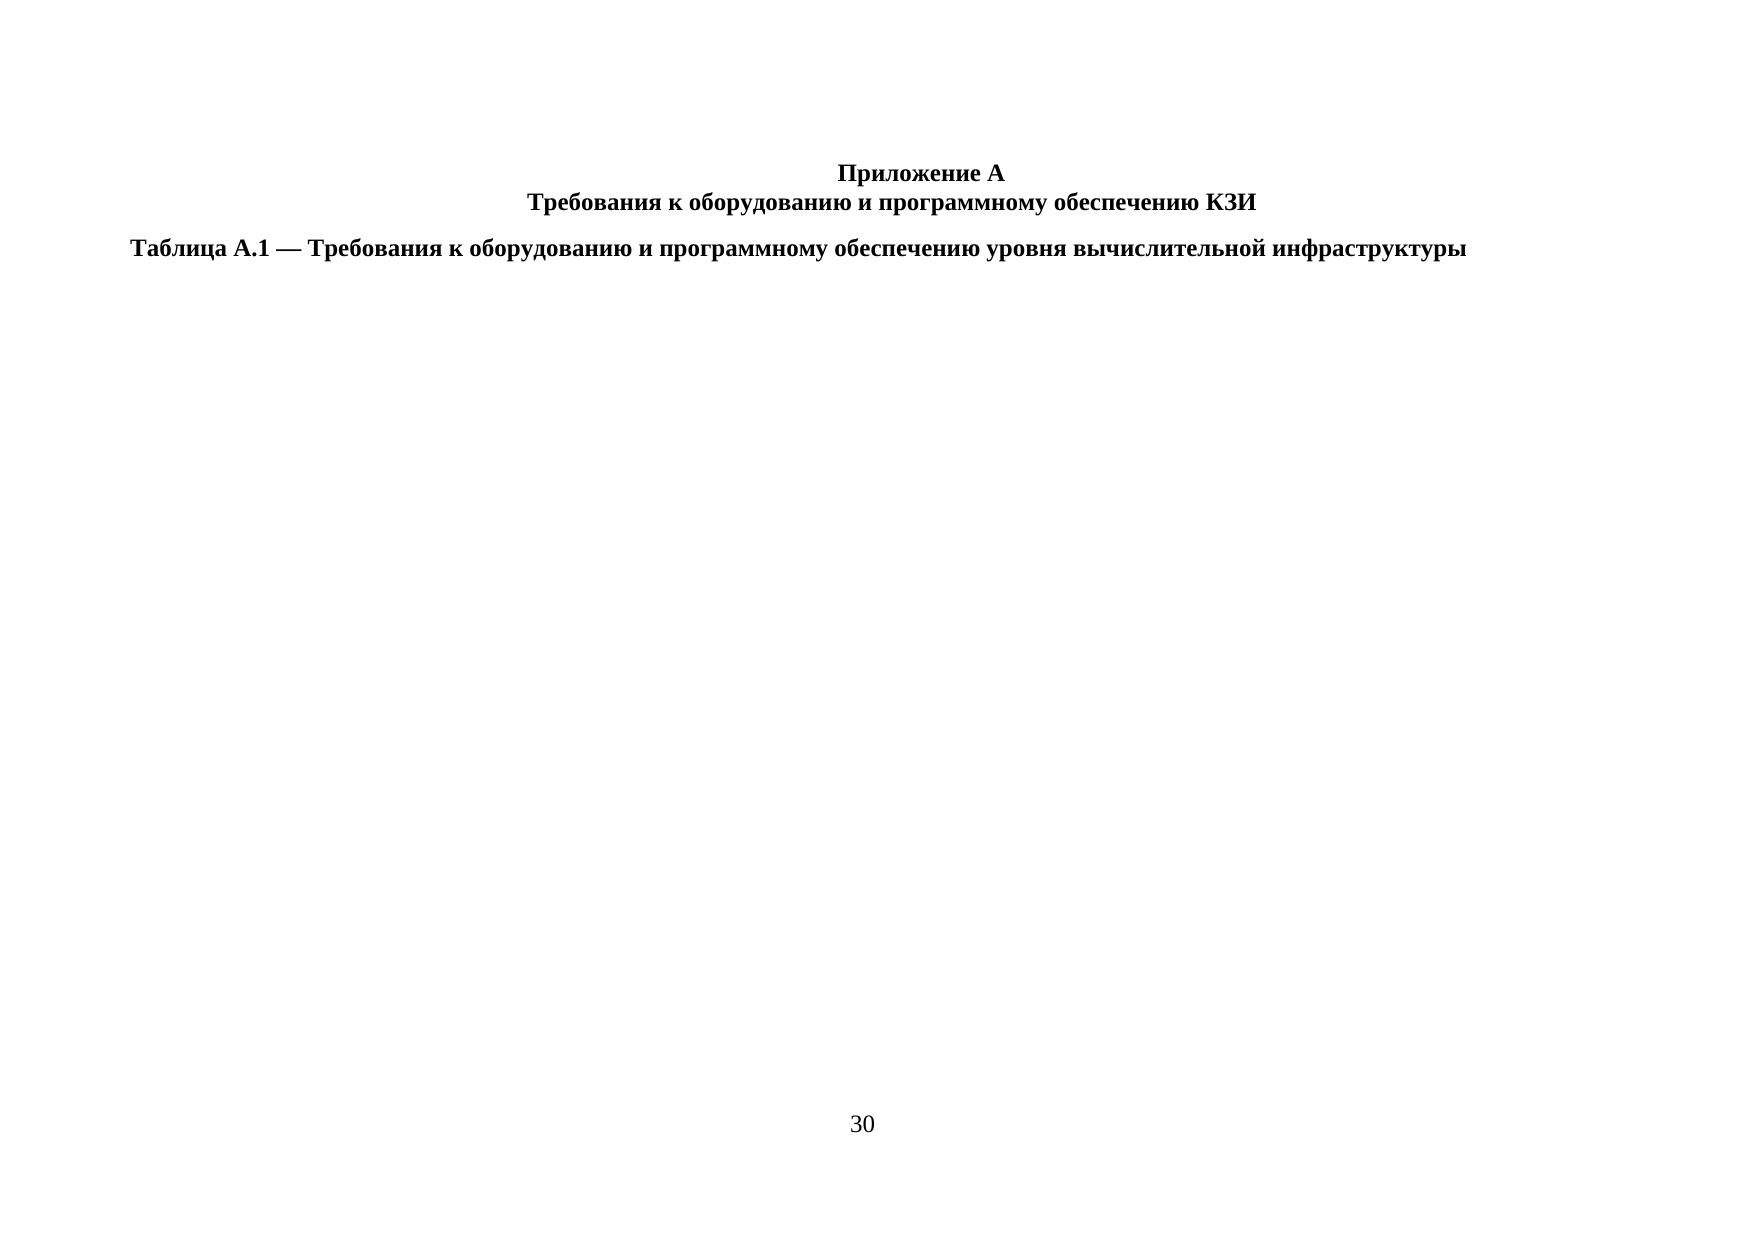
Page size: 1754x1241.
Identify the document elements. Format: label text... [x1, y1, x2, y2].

list Таблица А.1 — Требования к оборудованию и программному обеспечению уровня вычислительной инфраструктуры [130, 233, 1606, 261]
list Приложение А Требования к оборудованию и программному обеспечению КЗИ [177, 158, 1606, 216]
